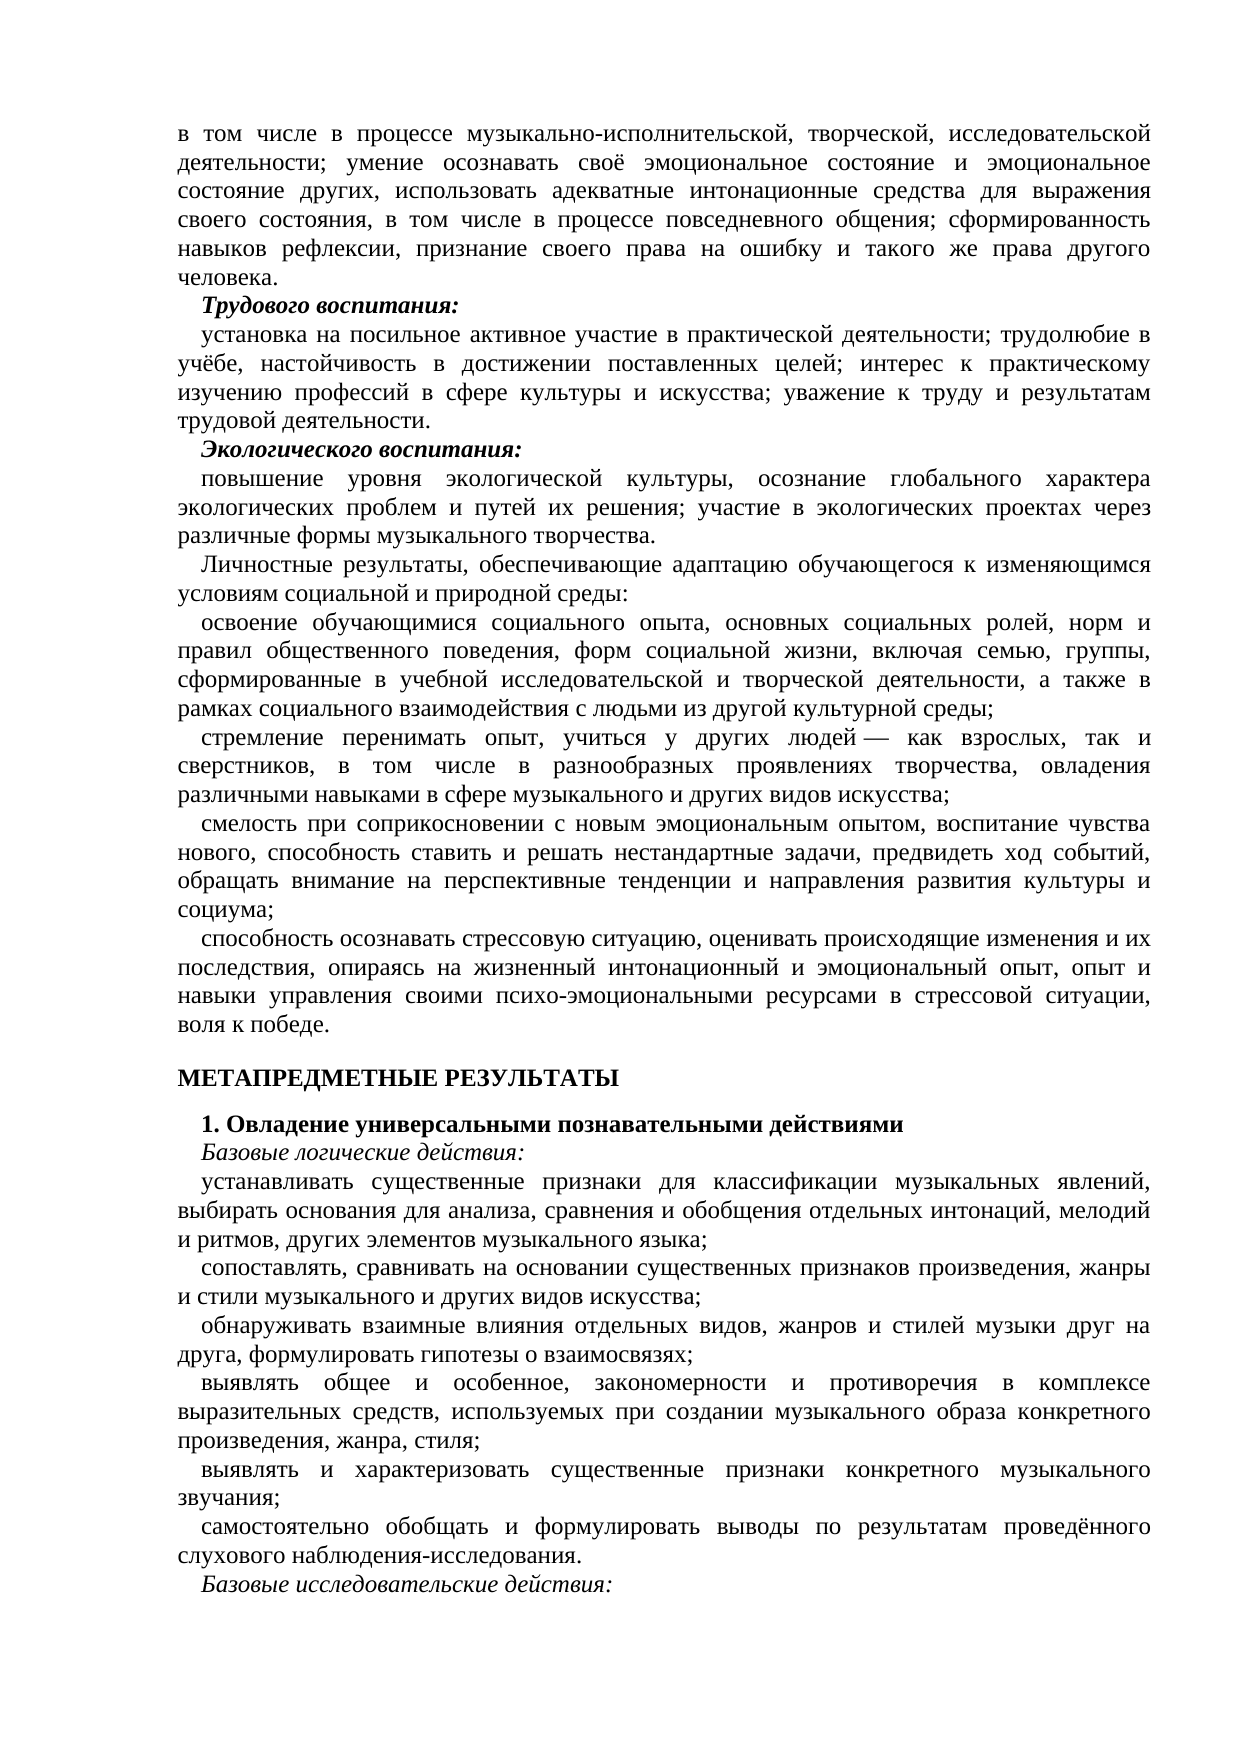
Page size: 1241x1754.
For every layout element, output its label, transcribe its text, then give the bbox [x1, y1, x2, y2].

text стремление перенимать опыт, учиться у других людей — как взрослых, так и сверстников, в том числе в разнообразных проявлениях творчества, овладения различными навыками в сфере музыкального и других видов искусства; [177, 722, 1152, 808]
subtitle МЕТАПРЕДМЕТНЫЕ РЕЗУЛЬТАТЫ [177, 1063, 1152, 1092]
text 1. Овладение универсальными познавательными действиями [177, 1109, 1152, 1137]
text установка на посильное активное участие в практической деятельности; трудолюбие в учёбе, настойчивость в достижении поставленных целей; интерес к практическому изучению профессий в сфере культуры и искусства; уважение к труду и результатам трудовой деятельности. [177, 319, 1152, 434]
text сопоставлять, сравнивать на основании существенных признаков произведения, жанры и стили музыкального и других видов искусства; [177, 1252, 1152, 1310]
text обнаруживать взаимные влияния отдельных видов, жанров и стилей музыки друг на друга, формулировать гипотезы о взаимосвязях; [177, 1310, 1152, 1367]
text выявлять и характеризовать существенные признаки конкретного музыкального звучания; [177, 1454, 1152, 1511]
text способность осознавать стрессовую ситуацию, оценивать происходящие изменения и их последствия, опираясь на жизненный интонационный и эмоциональный опыт, опыт и навыки управления своими психо-эмоциональными ресурсами в стрессовой ситуации, воля к победе. [177, 923, 1152, 1038]
text самостоятельно обобщать и формулировать выводы по результатам проведённого слухового наблюдения-исследования. [177, 1511, 1152, 1569]
text Экологического воспитания: [177, 434, 1152, 463]
text Трудового воспитания: [177, 291, 1152, 319]
text повышение уровня экологической культуры, осознание глобального характера экологических проблем и путей их решения; участие в экологических проектах через различные формы музыкального творчества. [177, 463, 1152, 549]
text Базовые логические действия: [177, 1137, 1152, 1166]
text устанавливать существенные признаки для классификации музыкальных явлений, выбирать основания для анализа, сравнения и обобщения отдельных интонаций, мелодий и ритмов, других элементов музыкального языка; [177, 1166, 1152, 1252]
text Базовые исследовательские действия: [177, 1569, 1152, 1597]
text выявлять общее и особенное, закономерности и противоречия в комплексе выразительных средств, используемых при создании музыкального образа конкретного произведения, жанра, стиля; [177, 1367, 1152, 1454]
text смелость при соприкосновении с новым эмоциональным опытом, воспитание чувства нового, способность ставить и решать нестандартные задачи, предвидеть ход событий, обращать внимание на перспективные тенденции и направления развития культуры и социума; [177, 808, 1152, 923]
text Личностные результаты, обеспечивающие адаптацию обучающегося к изменяющимся условиям социальной и природной среды: [177, 549, 1152, 607]
text освоение обучающимися социального опыта, основных социальных ролей, норм и правил общественного поведения, форм социальной жизни, включая семью, группы, сформированные в учебной исследовательской и творческой деятельности, а также в рамках социального взаимодействия с людьми из другой культурной среды; [177, 607, 1152, 722]
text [177, 118, 1152, 291]
